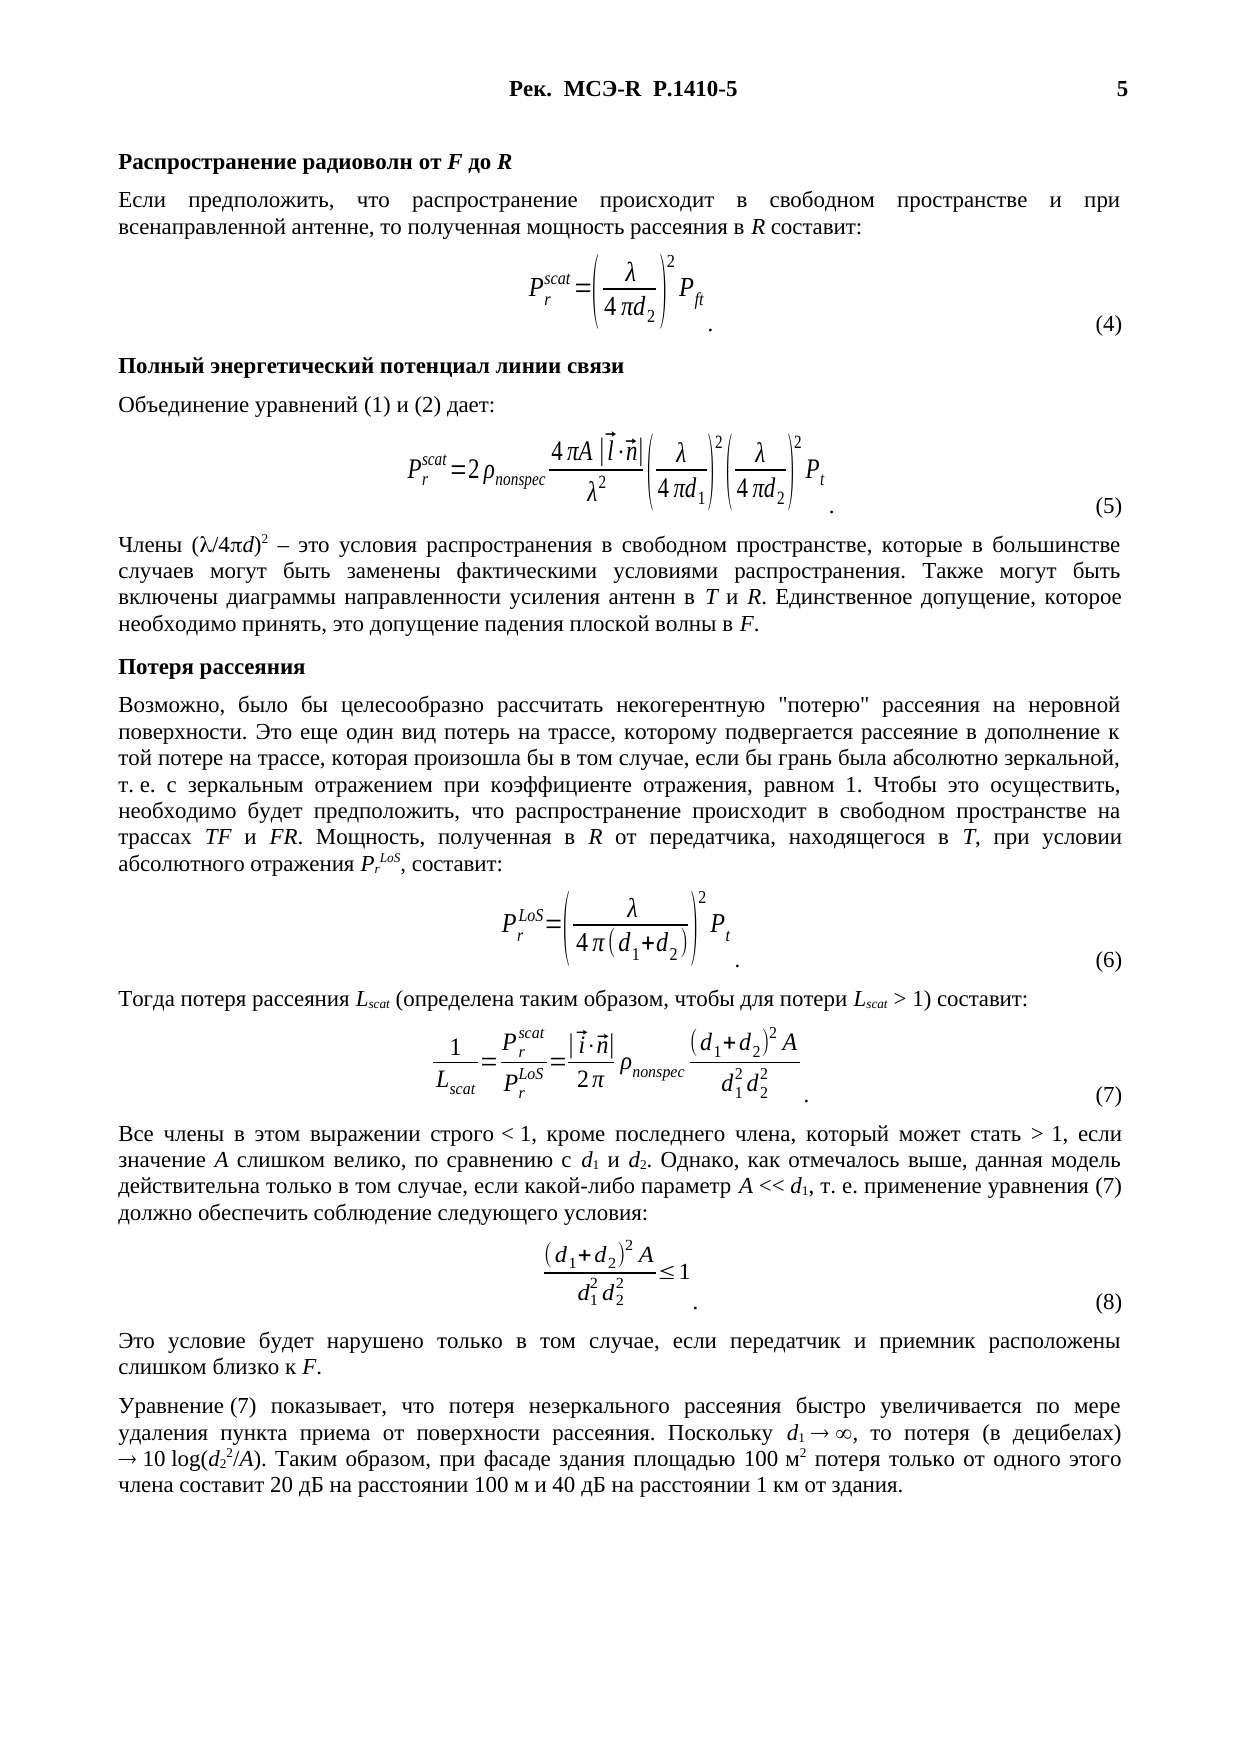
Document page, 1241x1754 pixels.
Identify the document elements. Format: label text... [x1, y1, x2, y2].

text . (8) [118, 1237, 1122, 1314]
text Если предположить, что распространение происходит в свободном пространстве и при всенаправленной антенне, то полученная мощность рассеяния в R составит: [118, 187, 1122, 239]
text . (5) [118, 430, 1122, 518]
subtitle Потеря рассеяния [118, 653, 1122, 679]
text . (6) [118, 888, 1122, 973]
subtitle Полный энергетический потенциал линии связи [118, 353, 1122, 379]
text Все члены в этом выражении строго < 1, кроме последнего члена, который может стать > 1, если значение A слишком велико, по сравнению с d1 и d2. Однако, как отмечалось выше, данная модель действительна только в том случае, если какой-либо параметр A << d1, т. е. применение уравнения (7) должно обеспечить соблюдение следующего условия: [118, 1119, 1122, 1225]
text Это условие будет нарушено только в том случае, если передатчик и приемник расположены слишком близко к F. [118, 1327, 1122, 1380]
text . (7) [118, 1024, 1122, 1107]
text . (4) [118, 252, 1122, 336]
text Объединение уравнений (1) и (2) дает: [118, 391, 1122, 418]
text Тогда потеря рассеяния Lscat (определена таким образом, чтобы для потери Lscat > 1) составит: [118, 985, 1122, 1012]
text Члены (/4d)2 – это условия распространения в свободном пространстве, которые в большинстве случаев могут быть заменены фактическими условиями распространения. Также могут быть включены диаграммы направленности усиления антенн в T и R. Единственное допущение, которое необходимо принять, это допущение падения плоской волны в F. [118, 531, 1122, 636]
text Возможно, было бы целесообразно рассчитать некогерентную "потерю" рассеяния на неровной поверхности. Это еще один вид потерь на трассе, которому подвергается рассеяние в дополнение к той потере на трассе, которая произошла бы в том случае, если бы грань была абсолютно зеркальной, т. е. с зеркальным отражением при коэффициенте отражения, равном 1. Чтобы это осуществить, необходимо будет предположить, что распространение происходит в свободном пространстве на трассах TF и FR. Мощность, полученная в R от передатчика, находящегося в T, при условии абсолютного отражения PrLоS, составит: [118, 692, 1122, 876]
text Уравнение (7) показывает, что потеря незеркального рассеяния быстро увеличивается по мере удаления пункта приема от поверхности рассеяния. Поскольку d1 , то потеря (в децибелах) 10 log(d22/A). Таким образом, при фасаде здания площадью 100 м2 потеря только от одного этого члена составит 20 дБ на расстоянии 100 м и 40 дБ на расстоянии 1 км от здания. [118, 1392, 1122, 1498]
subtitle Распространение радиоволн от F до R [118, 148, 1122, 174]
